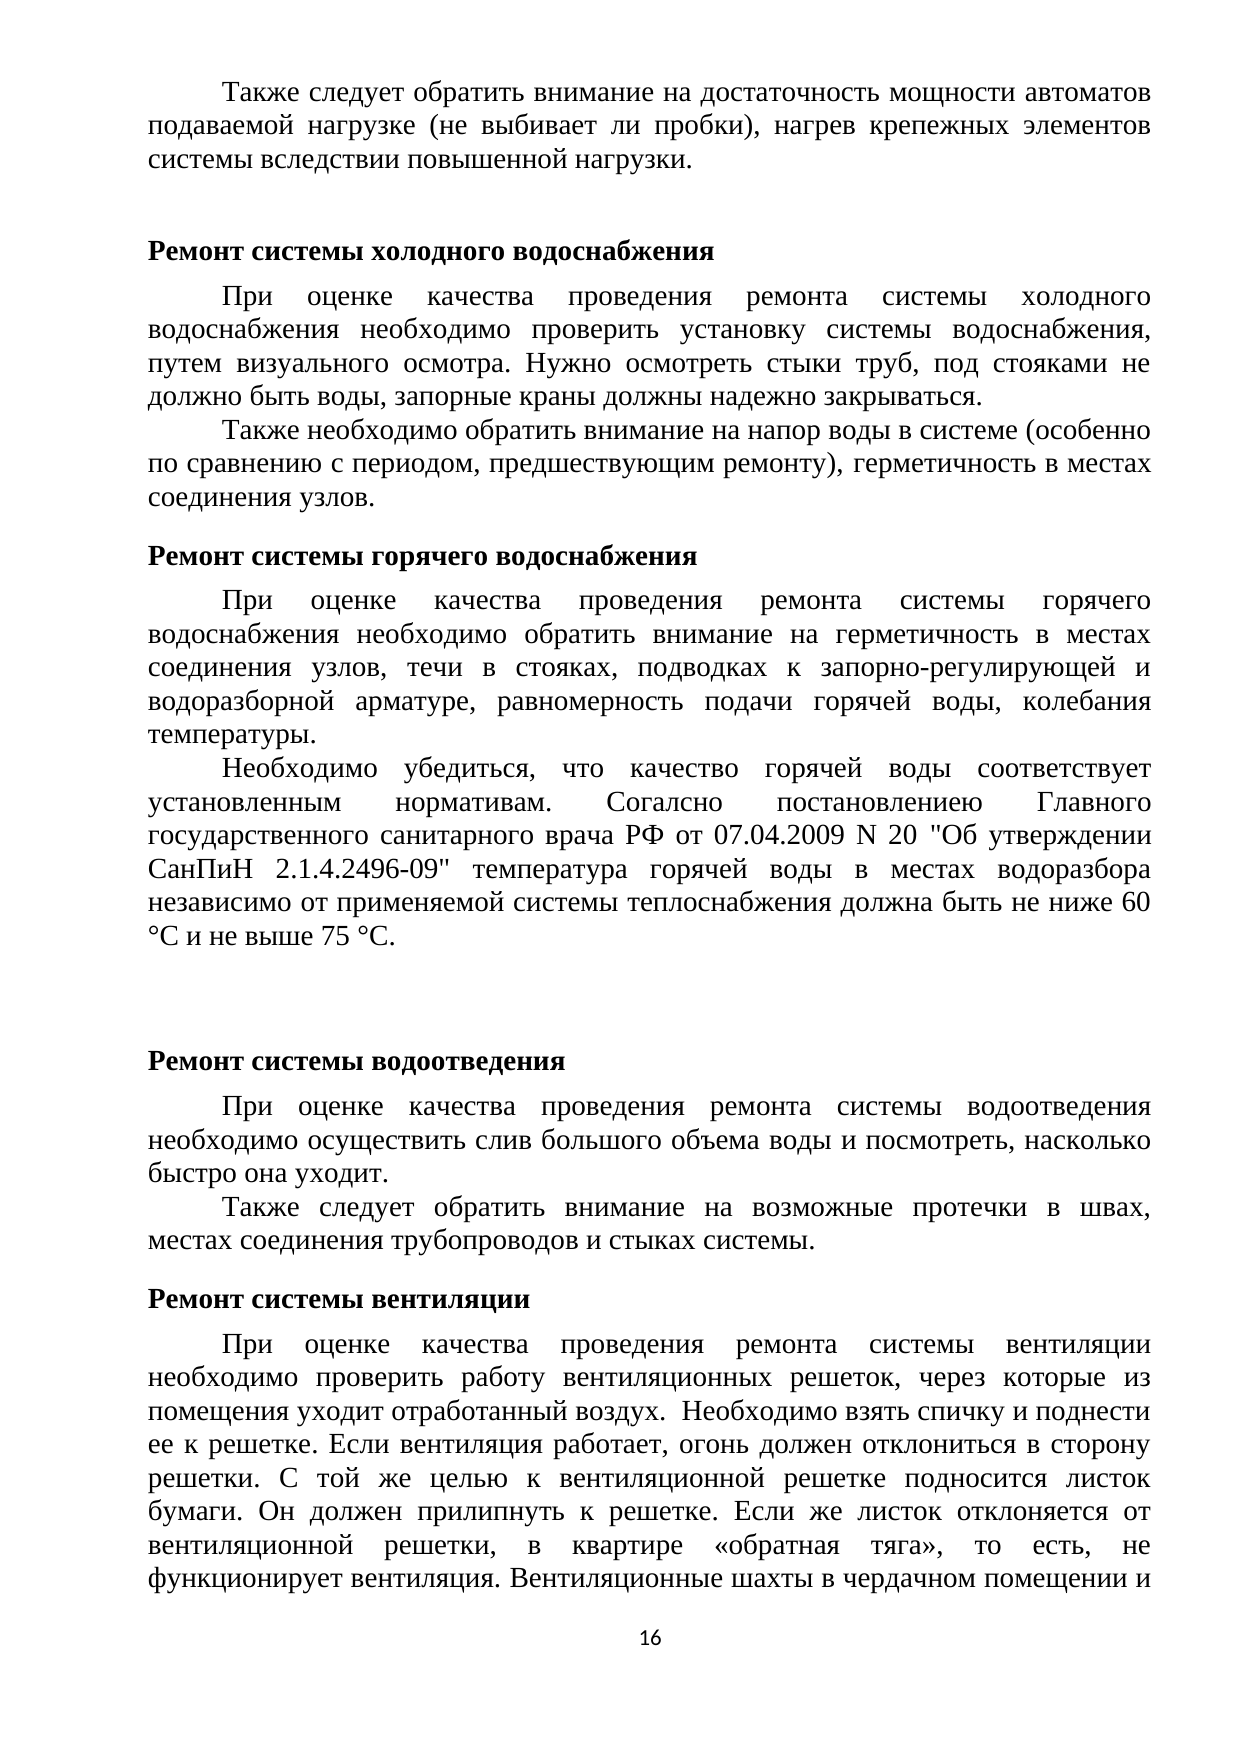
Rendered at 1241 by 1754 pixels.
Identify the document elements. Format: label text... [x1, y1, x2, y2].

text При оценке качества проведения ремонта системы горячего водоснабжения необходимо обратить внимание на герметичность в местах соединения узлов, течи в стояках, подводках к запорно-регулирующей и водоразборной арматуре, равномерность подачи горячей воды, колебания температуры. [148, 582, 1152, 750]
text Также следует обратить внимание на возможные протечки в швах, местах соединения трубопроводов и стыках системы. [148, 1189, 1152, 1256]
subtitle Ремонт системы горячего водоснабжения [148, 538, 1152, 571]
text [148, 1326, 1152, 1594]
text Также следует обратить внимание на достаточность мощности автоматов подаваемой нагрузке (не выбивает ли пробки), нагрев крепежных элементов системы вследствии повышенной нагрузки. [148, 74, 1152, 174]
text При оценке качества проведения ремонта системы холодного водоснабжения необходимо проверить установку системы водоснабжения, путем визуального осмотра. Нужно осмотреть стыки труб, под стояками не должно быть воды, запорные краны должны надежно закрываться. [148, 278, 1152, 412]
subtitle Ремонт системы водоотведения [148, 1043, 1152, 1077]
subtitle Ремонт системы вентиляции [148, 1281, 1152, 1314]
text Необходимо убедиться, что качество горячей воды соответствует установленным нормативам. Согалсно постановлениею Главного государственного санитарного врача РФ от 07.04.2009 N 20 "Об утверждении СанПиН 2.1.4.2496-09" температура горячей воды в местах водоразбора независимо от применяемой системы теплоснабжения должна быть не ниже 60 °C и не выше 75 °C. [148, 750, 1152, 951]
text Также необходимо обратить внимание на напор воды в системе (особенно по сравнению с периодом, предшествующим ремонту), герметичность в местах соединения узлов. [148, 412, 1152, 513]
text При оценке качества проведения ремонта системы водоотведения необходимо осуществить слив большого объема воды и посмотреть, насколько быстро она уходит. [148, 1088, 1152, 1189]
subtitle Ремонт системы холодного водоснабжения [148, 233, 1152, 267]
